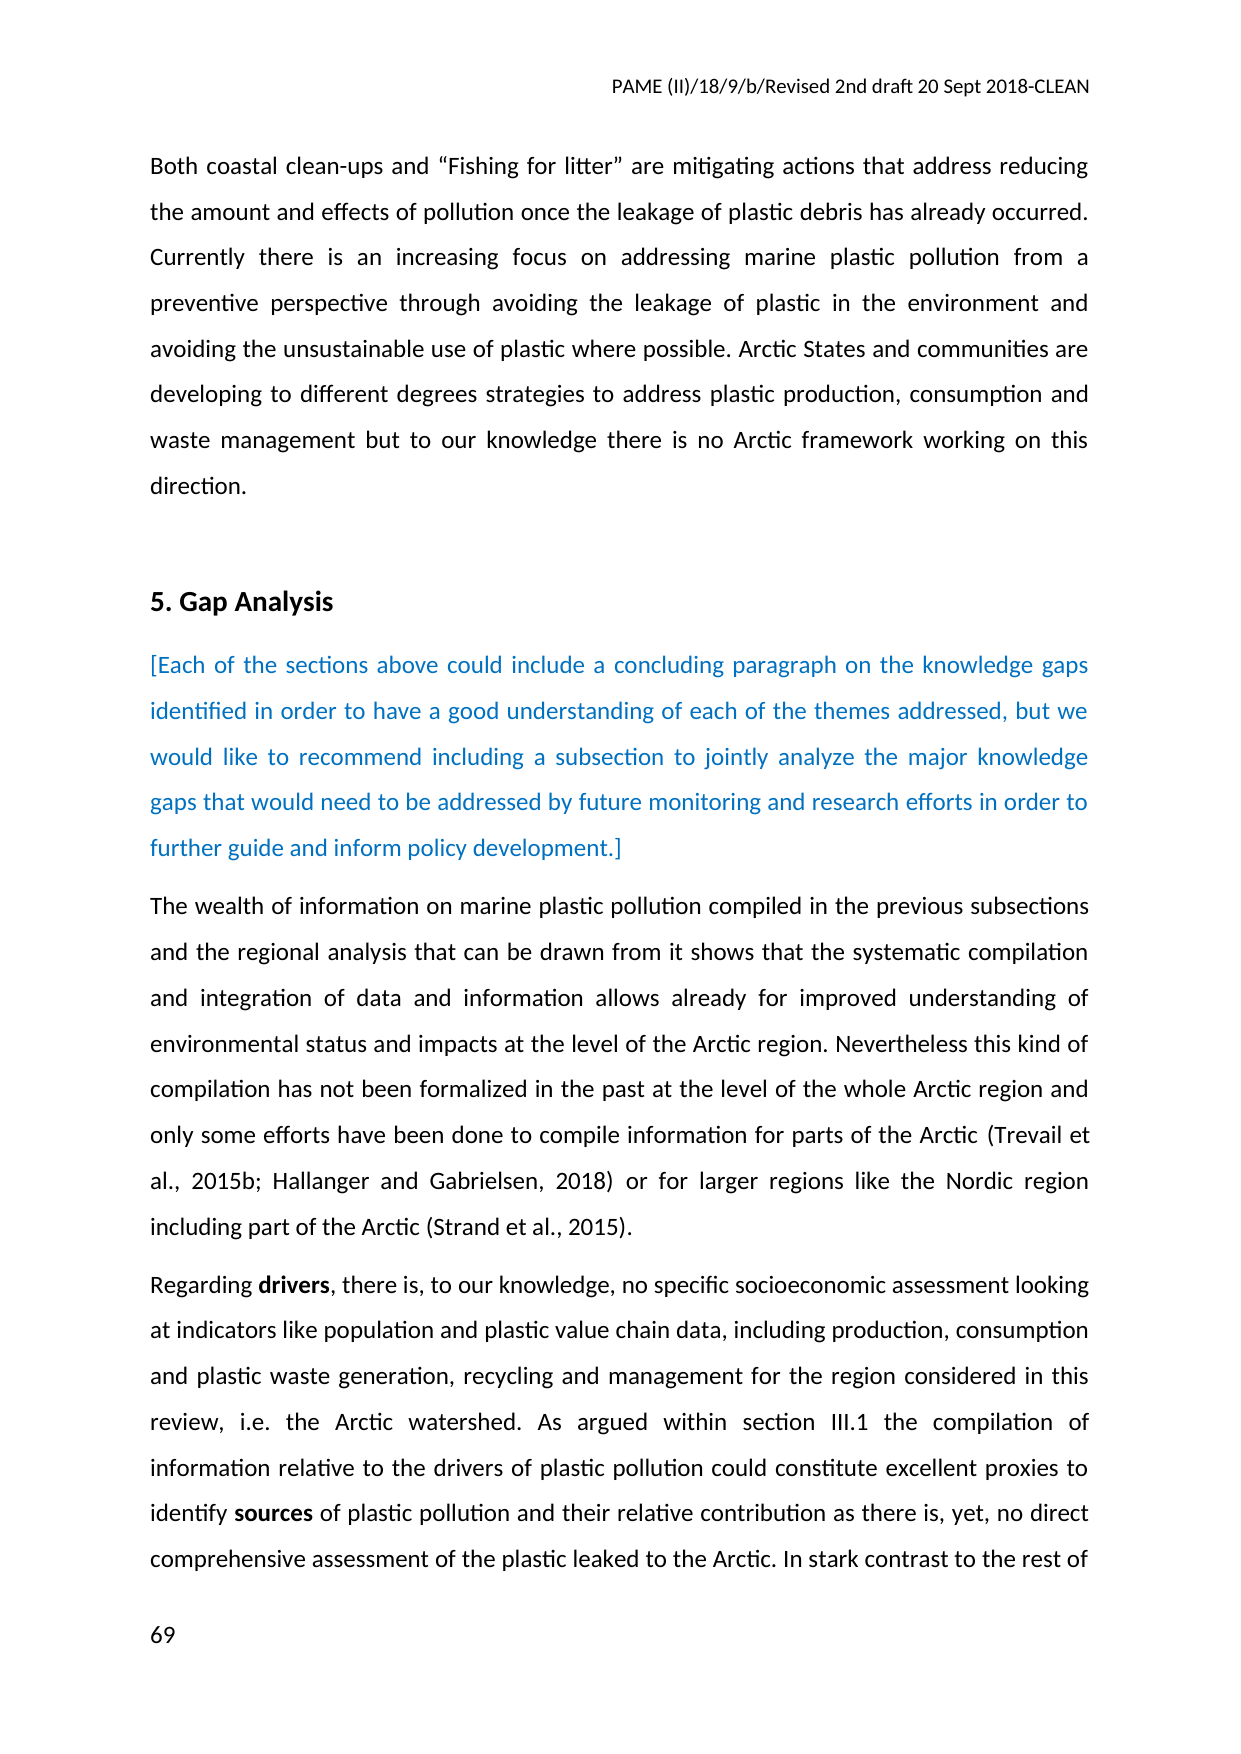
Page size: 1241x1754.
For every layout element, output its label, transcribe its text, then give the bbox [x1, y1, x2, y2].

text Both coastal clean-ups and “Fishing for litter” are mitigating actions that address reducing the amount and effects of pollution once the leakage of plastic debris has already occurred. Currently there is an increasing focus on addressing marine plastic pollution from a preventive perspective through avoiding the leakage of plastic in the environment and avoiding the unsustainable use of plastic where possible. Arctic States and communities are developing to different degrees strategies to address plastic production, consumption and waste management but to our knowledge there is no Arctic framework working on this direction. [150, 150, 1090, 501]
subtitle 5. Gap Analysis [150, 583, 1090, 619]
text The wealth of information on marine plastic pollution compiled in the previous subsections and the regional analysis that can be drawn from it shows that the systematic compilation and integration of data and information allows already for improved understanding of environmental status and impacts at the level of the Arctic region. Nevertheless this kind of compilation has not been formalized in the past at the level of the whole Arctic region and only some efforts have been done to compile information for parts of the Arctic (Trevail et al., 2015b; Hallanger and Gabrielsen, 2018) or for larger regions like the Nordic region including part of the Arctic (Strand et al., 2015). [150, 891, 1090, 1241]
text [150, 1269, 1090, 1574]
text [Each of the sections above could include a concluding paragraph on the knowledge gaps identified in order to have a good understanding of each of the themes addressed, but we would like to recommend including a subsection to jointly analyze the major knowledge gaps that would need to be addressed by future monitoring and research efforts in order to further guide and inform policy development.] [150, 649, 1090, 863]
